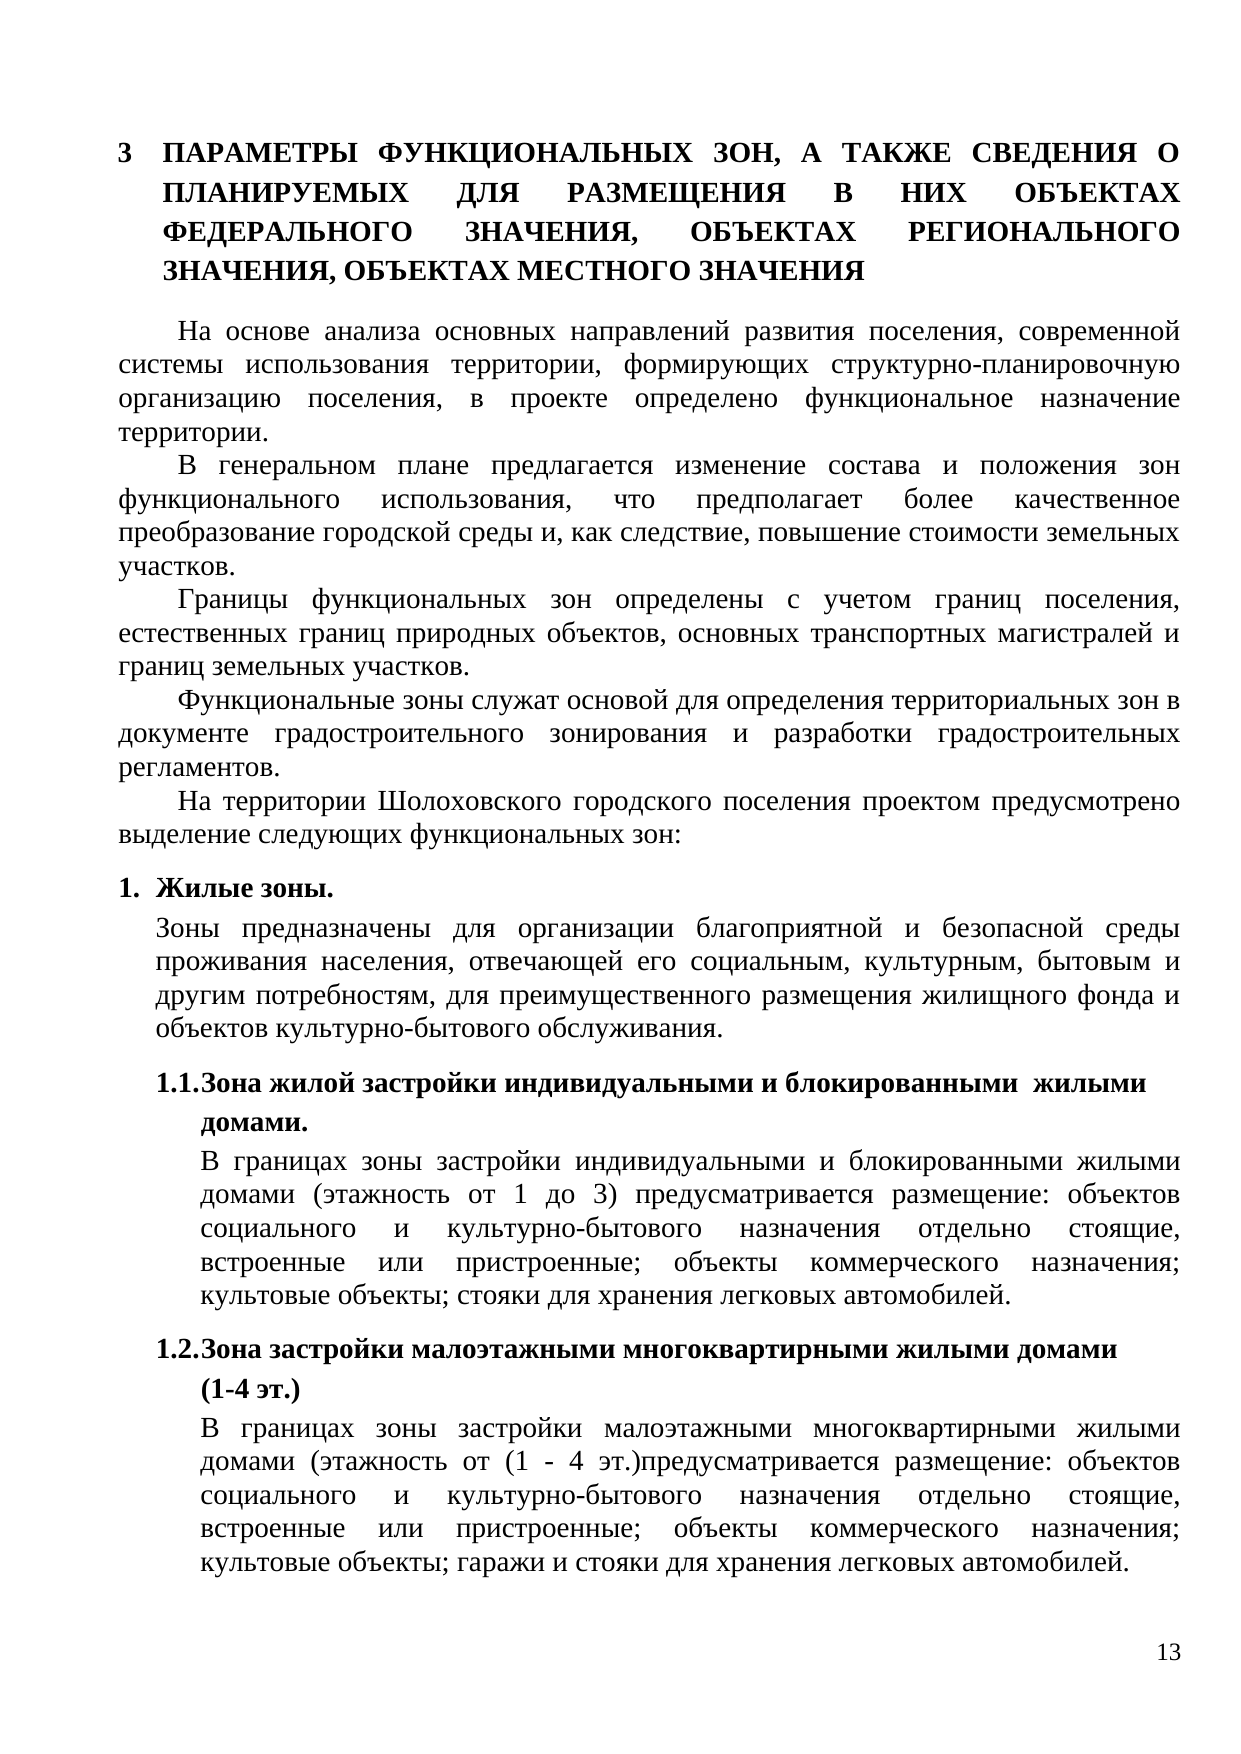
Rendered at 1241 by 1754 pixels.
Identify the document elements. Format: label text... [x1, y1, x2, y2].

list Зона жилой застройки индивидуальными и блокированными жилыми домами. [156, 1065, 1181, 1137]
text В границах зоны застройки малоэтажными многоквартирными жилыми домами (этажность от (1 - 4 эт.)предусматривается размещение: объектов социального и культурно-бытового назначения отдельно стоящие, встроенные или пристроенные; объекты коммерческого назначения; культовые объекты; гаражи и стояки для хранения легковых автомобилей. [200, 1410, 1181, 1578]
text В границах зоны застройки индивидуальными и блокированными жилыми домами (этажность от 1 до 3) предусматривается размещение: объектов социального и культурно-бытового назначения отдельно стоящие, встроенные или пристроенные; объекты коммерческого назначения; культовые объекты; стояки для хранения легковых автомобилей. [200, 1143, 1181, 1311]
text В генеральном плане предлагается изменение состава и положения зон функционального использования, что предполагает более качественное преобразование городской среды и, как следствие, повышение стоимости земельных участков. [118, 447, 1181, 581]
subtitle ПАРАМЕТРЫ ФУНКЦИОНАЛЬНЫХ ЗОН, А ТАКЖЕ СВЕДЕНИЯ О ПЛАНИРУЕМЫХ ДЛЯ РАЗМЕЩЕНИЯ В НИХ ОБЪЕКТАХ ФЕДЕРАЛЬНОГО ЗНАЧЕНИЯ, ОБЪЕКТАХ РЕГИОНАЛЬНОГО ЗНАЧЕНИЯ, ОБЪЕКТАХ МЕСТНОГО ЗНАЧЕНИЯ [117, 136, 1181, 287]
text Зоны предназначены для организации благоприятной и безопасной среды проживания населения, отвечающей его социальным, культурным, бытовым и другим потребностям, для преимущественного размещения жилищного фонда и объектов культурно-бытового обслуживания. [155, 910, 1181, 1044]
text На территории Шолоховского городского поселения проектом предусмотрено выделение следующих функциональных зон: [118, 783, 1181, 850]
text На основе анализа основных направлений развития поселения, современной системы использования территории, формирующих структурно-планировочную организацию поселения, в проекте определено функциональное назначение территории. [118, 313, 1181, 447]
list Жилые зоны. [118, 871, 1181, 904]
list Зона застройки малоэтажными многоквартирными жилыми домами (1-4 эт.) [156, 1332, 1181, 1404]
text Границы функциональных зон определены с учетом границ поселения, естественных границ природных объектов, основных транспортных магистралей и границ земельных участков. [118, 581, 1181, 682]
text Функциональные зоны служат основой для определения территориальных зон в документе градостроительного зонирования и разработки градостроительных регламентов. [118, 682, 1181, 783]
